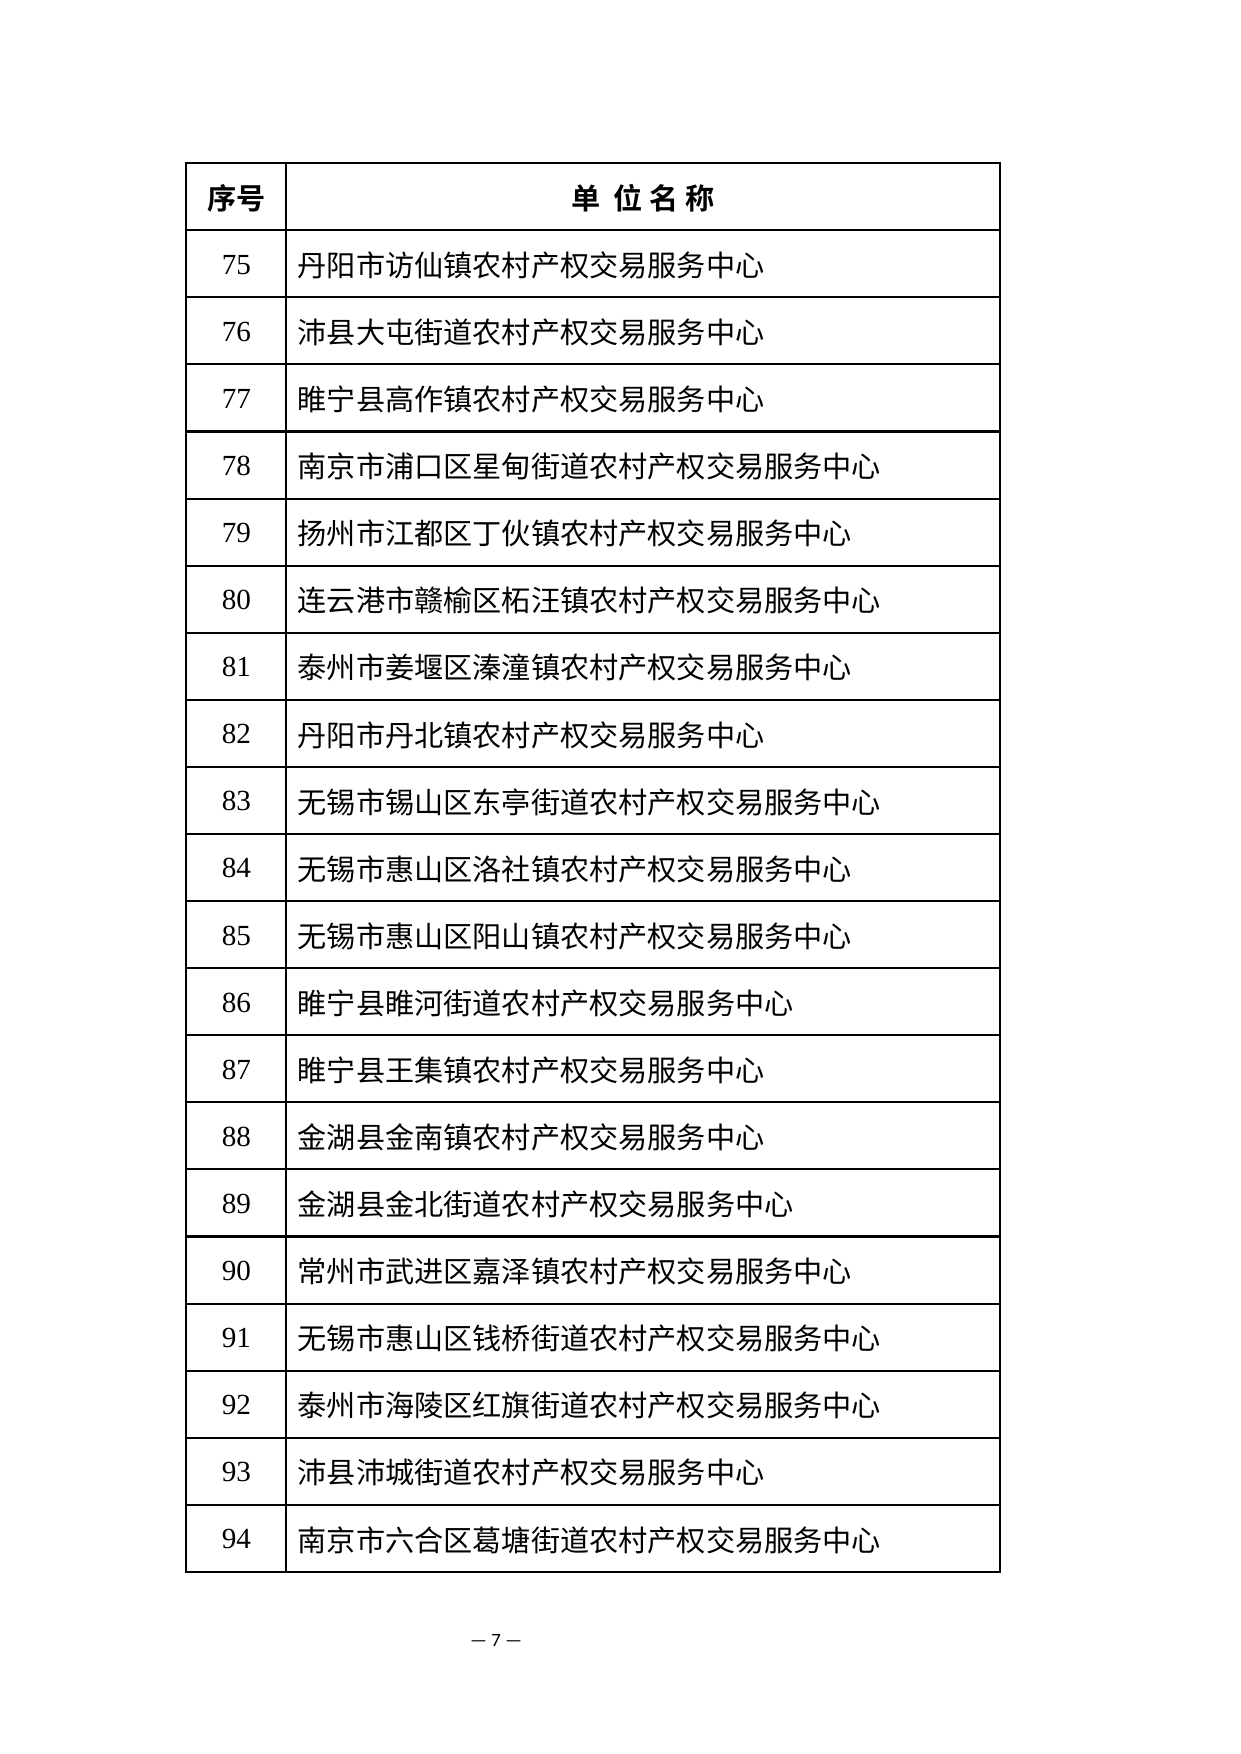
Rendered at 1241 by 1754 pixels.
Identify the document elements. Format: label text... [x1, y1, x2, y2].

table_cell 78 [187, 433, 285, 497]
table_cell 扬州市江都区丁伙镇农村产权交易服务中心 [287, 500, 999, 564]
table_cell 连云港市赣榆区柘汪镇农村产权交易服务中心 [287, 567, 999, 632]
table_cell 77 [187, 365, 285, 430]
table_cell 89 [187, 1170, 285, 1235]
table_cell 无锡市惠山区洛社镇农村产权交易服务中心 [287, 835, 999, 900]
table_cell 南京市六合区葛塘街道农村产权交易服务中心 [287, 1506, 999, 1571]
table_cell 睢宁县高作镇农村产权交易服务中心 [287, 365, 999, 430]
table_cell 76 [187, 298, 285, 363]
table_cell 无锡市锡山区东亭街道农村产权交易服务中心 [287, 768, 999, 833]
table_cell 沛县沛城街道农村产权交易服务中心 [287, 1439, 999, 1504]
table_cell 82 [187, 701, 285, 766]
table_cell 93 [187, 1439, 285, 1504]
table_cell 无锡市惠山区钱桥街道农村产权交易服务中心 [287, 1305, 999, 1369]
table_header 序号 [187, 164, 285, 229]
table_header 单 位 名 称 [287, 164, 999, 229]
table_cell 泰州市海陵区红旗街道农村产权交易服务中心 [287, 1372, 999, 1437]
table_cell 81 [187, 634, 285, 699]
table_cell 睢宁县王集镇农村产权交易服务中心 [287, 1036, 999, 1101]
table_cell 丹阳市丹北镇农村产权交易服务中心 [287, 701, 999, 766]
table_cell 丹阳市访仙镇农村产权交易服务中心 [287, 231, 999, 296]
table_cell 87 [187, 1036, 285, 1101]
table_cell 86 [187, 969, 285, 1034]
table_cell 75 [187, 231, 285, 296]
table_cell 金湖县金南镇农村产权交易服务中心 [287, 1103, 999, 1168]
table_cell 88 [187, 1103, 285, 1168]
table_cell 常州市武进区嘉泽镇农村产权交易服务中心 [287, 1238, 999, 1302]
table_cell 92 [187, 1372, 285, 1437]
table_cell 84 [187, 835, 285, 900]
table_cell 80 [187, 567, 285, 632]
table_cell 南京市浦口区星甸街道农村产权交易服务中心 [287, 433, 999, 497]
table_cell 泰州市姜堰区溱潼镇农村产权交易服务中心 [287, 634, 999, 699]
table_cell 85 [187, 902, 285, 967]
table_cell 90 [187, 1238, 285, 1302]
table_cell 94 [187, 1506, 285, 1571]
table_cell 83 [187, 768, 285, 833]
table_cell 金湖县金北街道农村产权交易服务中心 [287, 1170, 999, 1235]
table_cell 无锡市惠山区阳山镇农村产权交易服务中心 [287, 902, 999, 967]
table_cell 沛县大屯街道农村产权交易服务中心 [287, 298, 999, 363]
table_cell 91 [187, 1305, 285, 1369]
table_cell 79 [187, 500, 285, 564]
table_cell 睢宁县睢河街道农村产权交易服务中心 [287, 969, 999, 1034]
